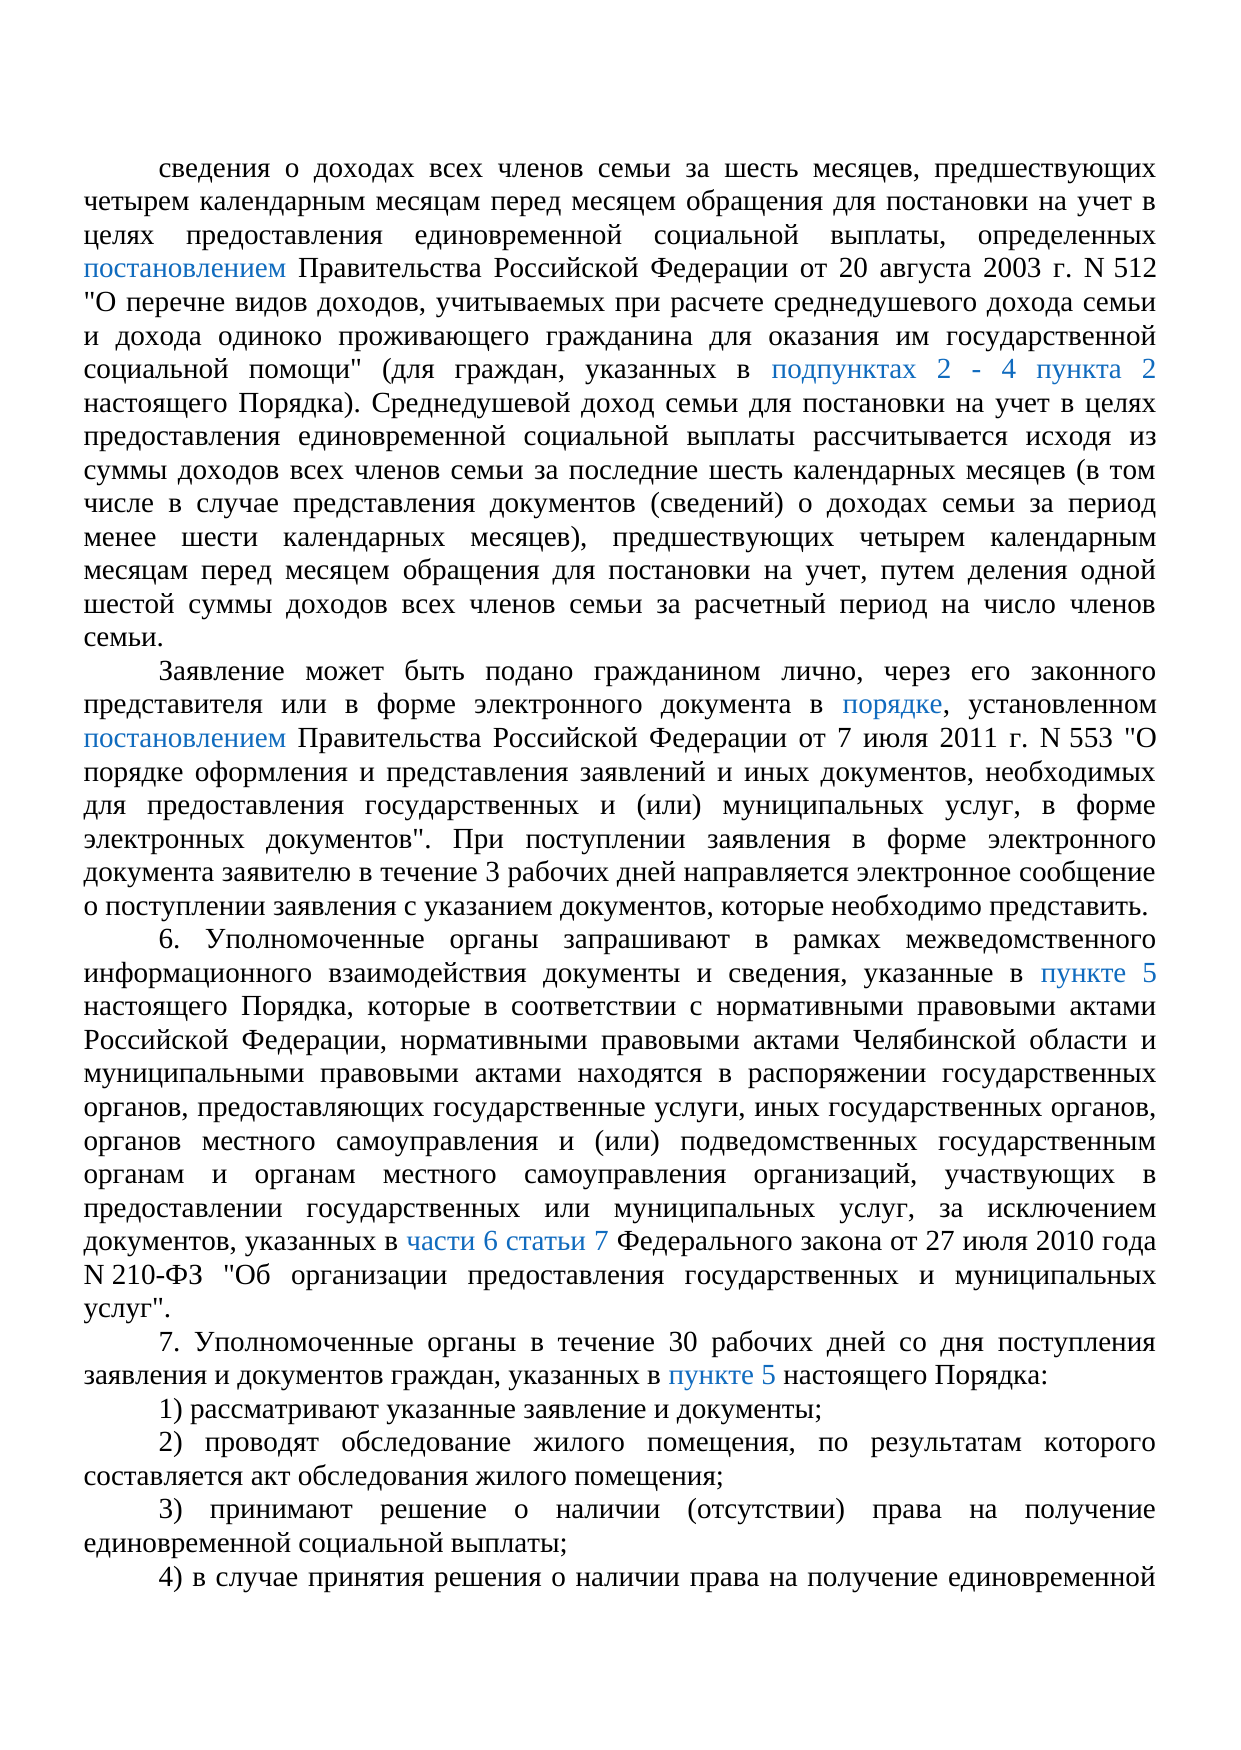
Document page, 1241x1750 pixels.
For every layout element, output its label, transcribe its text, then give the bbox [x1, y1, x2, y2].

text 3) принимают решение о наличии (отсутствии) права на получение единовременной социальной выплаты; [83, 1492, 1157, 1559]
text Заявление может быть подано гражданином лично, через его законного представителя или в форме электронного документа в порядке, установленном постановлением Правительства Российской Федерации от 7 июля 2011 г. N 553 "О порядке оформления и представления заявлений и иных документов, необходимых для предоставления государственных и (или) муниципальных услуг, в форме электронных документов". При поступлении заявления в форме электронного документа заявителю в течение 3 рабочих дней направляется электронное сообщение о поступлении заявления с указанием документов, которые необходимо представить. [83, 653, 1157, 921]
text сведения о доходах всех членов семьи за шесть месяцев, предшествующих четырем календарным месяцам перед месяцем обращения для постановки на учет в целях предоставления единовременной социальной выплаты, определенных постановлением Правительства Российской Федерации от 20 августа 2003 г. N 512 "О перечне видов доходов, учитываемых при расчете среднедушевого дохода семьи и дохода одиноко проживающего гражданина для оказания им государственной социальной помощи" (для граждан, указанных в подпунктах 2 - 4 пункта 2 настоящего Порядка). Среднедушевой доход семьи для постановки на учет в целях предоставления единовременной социальной выплаты рассчитывается исходя из суммы доходов всех членов семьи за последние шесть календарных месяцев (в том числе в случае представления документов (сведений) о доходах семьи за период менее шести календарных месяцев), предшествующих четырем календарным месяцам перед месяцем обращения для постановки на учет, путем деления одной шестой суммы доходов всех членов семьи за расчетный период на число членов семьи. [83, 150, 1157, 653]
text 6. Уполномоченные органы запрашивают в рамках межведомственного информационного взаимодействия документы и сведения, указанные в пункте 5 настоящего Порядка, которые в соответствии с нормативными правовыми актами Российской Федерации, нормативными правовыми актами Челябинской области и муниципальными правовыми актами находятся в распоряжении государственных органов, предоставляющих государственные услуги, иных государственных органов, органов местного самоуправления и (или) подведомственных государственным органам и органам местного самоуправления организаций, участвующих в предоставлении государственных или муниципальных услуг, за исключением документов, указанных в части 6 статьи 7 Федерального закона от 27 июля 2010 года N 210-ФЗ "Об организации предоставления государственных и муниципальных услуг". [83, 921, 1157, 1324]
text 1) рассматривают указанные заявление и документы; [83, 1391, 1157, 1424]
text 7. Уполномоченные органы в течение 30 рабочих дней со дня поступления заявления и документов граждан, указанных в пункте 5 настоящего Порядка: [83, 1324, 1157, 1391]
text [83, 1559, 1157, 1592]
text 2) проводят обследование жилого помещения, по результатам которого составляется акт обследования жилого помещения; [83, 1424, 1157, 1492]
